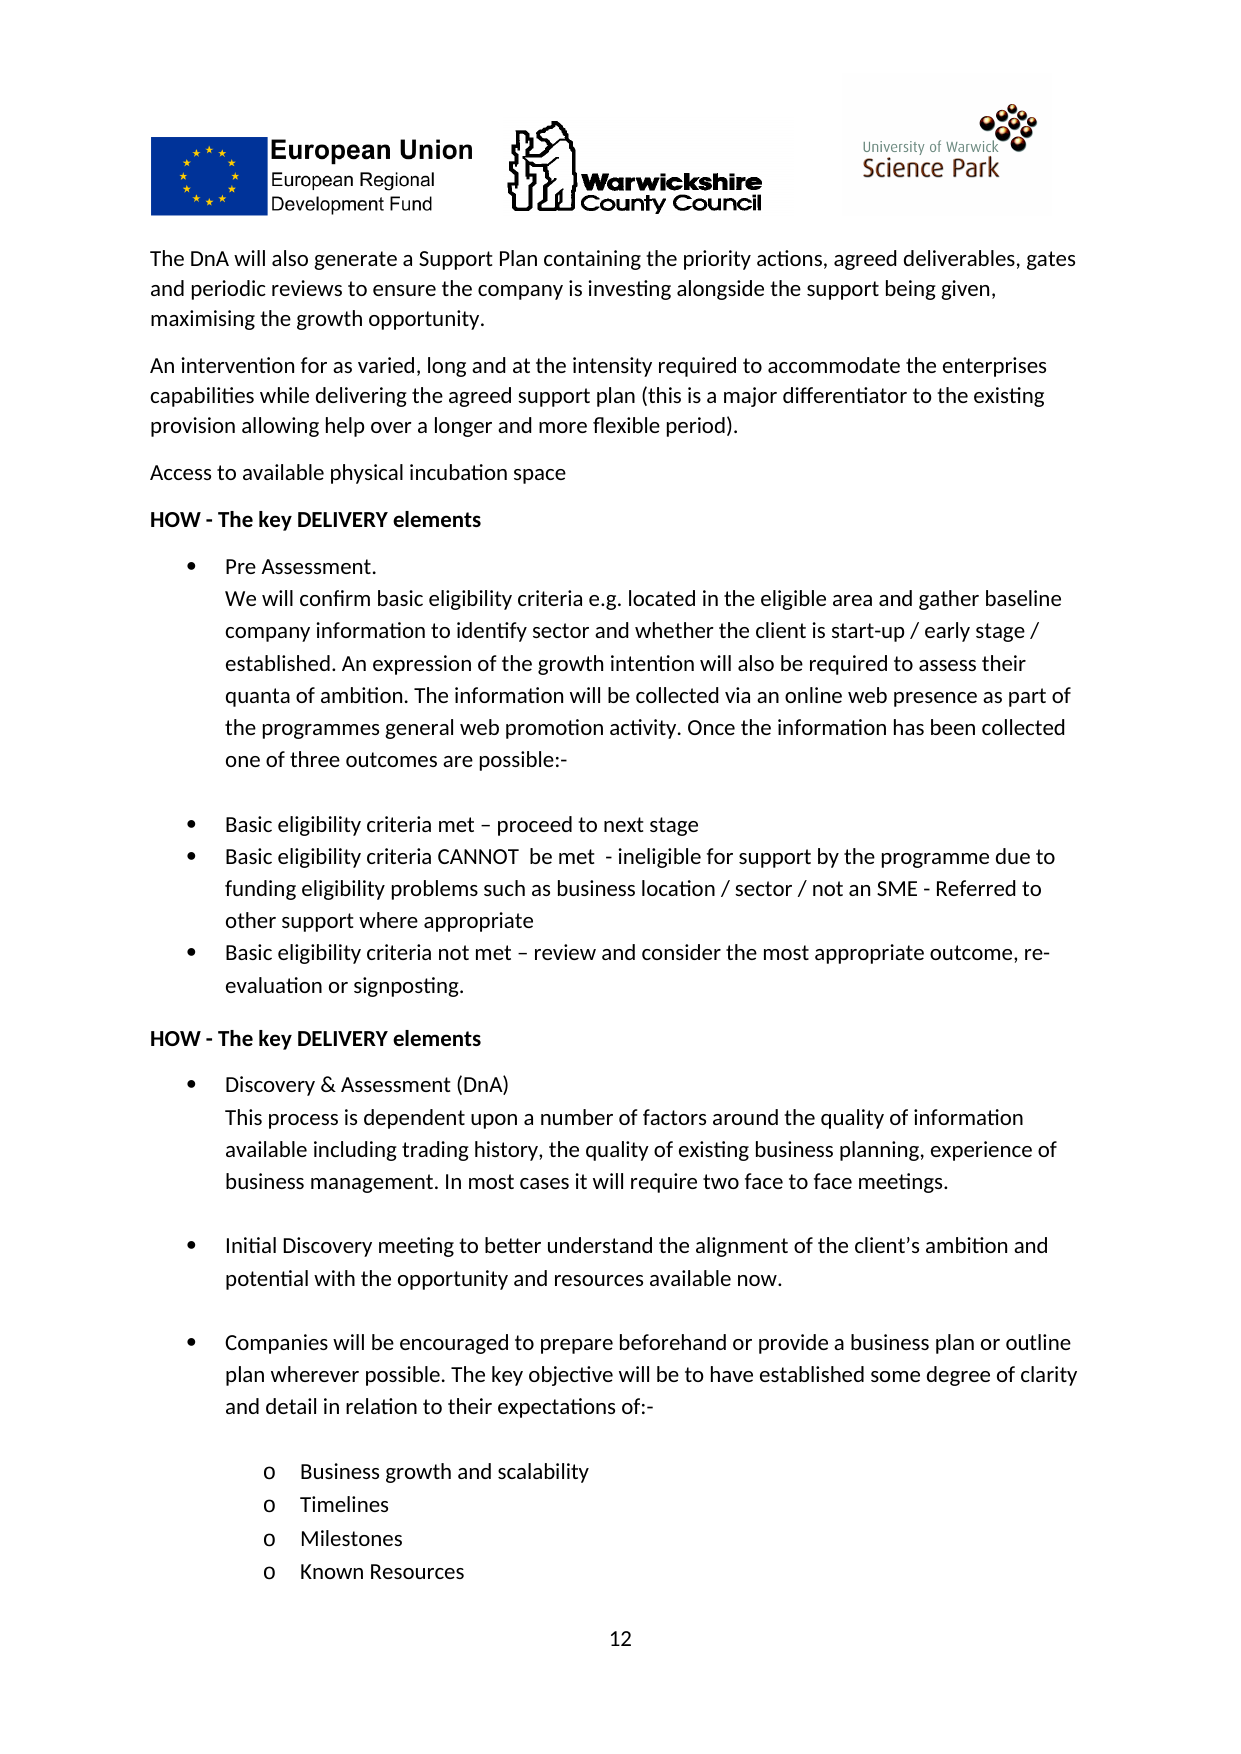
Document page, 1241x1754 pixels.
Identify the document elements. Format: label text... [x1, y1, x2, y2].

text HOW - The key DELIVERY elements [150, 505, 1090, 533]
list Basic eligibility criteria not met – review and consider the most appropriate outcome, re-evaluation or signposting. [187, 938, 1090, 999]
list Timelines [262, 1490, 1090, 1519]
list Known Resources [262, 1557, 1090, 1587]
list Discovery & Assessment (DnA) This process is dependent upon a number of factors around the quality of information available including trading history, the quality of existing business planning, experience of business management. In most cases it will require two face to face meetings. [187, 1071, 1090, 1227]
list Business growth and scalability [262, 1457, 1090, 1486]
text Access to available physical incubation space [150, 458, 1090, 487]
picture [150, 116, 794, 216]
list Basic eligibility criteria CANNOT be met - ineligible for support by the programme due to funding eligibility problems such as business location / sector / not an SME - Referred to other support where appropriate [187, 842, 1090, 934]
list Basic eligibility criteria met – proceed to next stage [187, 810, 1090, 838]
text The DnA will also generate a Support Plan containing the priority actions, agreed deliverables, gates and periodic reviews to ensure the company is investing alongside the support being given, maximising the growth opportunity. [150, 244, 1090, 332]
text An intervention for as varied, long and at the intensity required to accommodate the enterprises capabilities while delivering the agreed support plan (this is a major differentiator to the existing provision allowing help over a longer and more flexible period). [150, 351, 1090, 440]
list Pre Assessment. We will confirm basic eligibility criteria e.g. located in the eligible area and gather baseline company information to identify sector and whether the client is start-up / early stage / established. An expression of the growth intention will also be required to assess their quanta of ambition. The information will be collected via an online web presence as part of the programmes general web promotion activity. Once the information has been collected one of three outcomes are possible:- [187, 552, 1090, 806]
list Initial Discovery meeting to better understand the alignment of the client’s ambition and potential with the opportunity and resources available now. [187, 1232, 1090, 1324]
text HOW - The key DELIVERY elements [150, 1024, 1090, 1052]
picture [842, 73, 1052, 216]
list Companies will be encouraged to prepare beforehand or provide a business plan or outline plan wherever possible. The key objective will be to have established some degree of clarity and detail in relation to their expectations of:- [187, 1328, 1090, 1453]
list Milestones [262, 1524, 1090, 1553]
